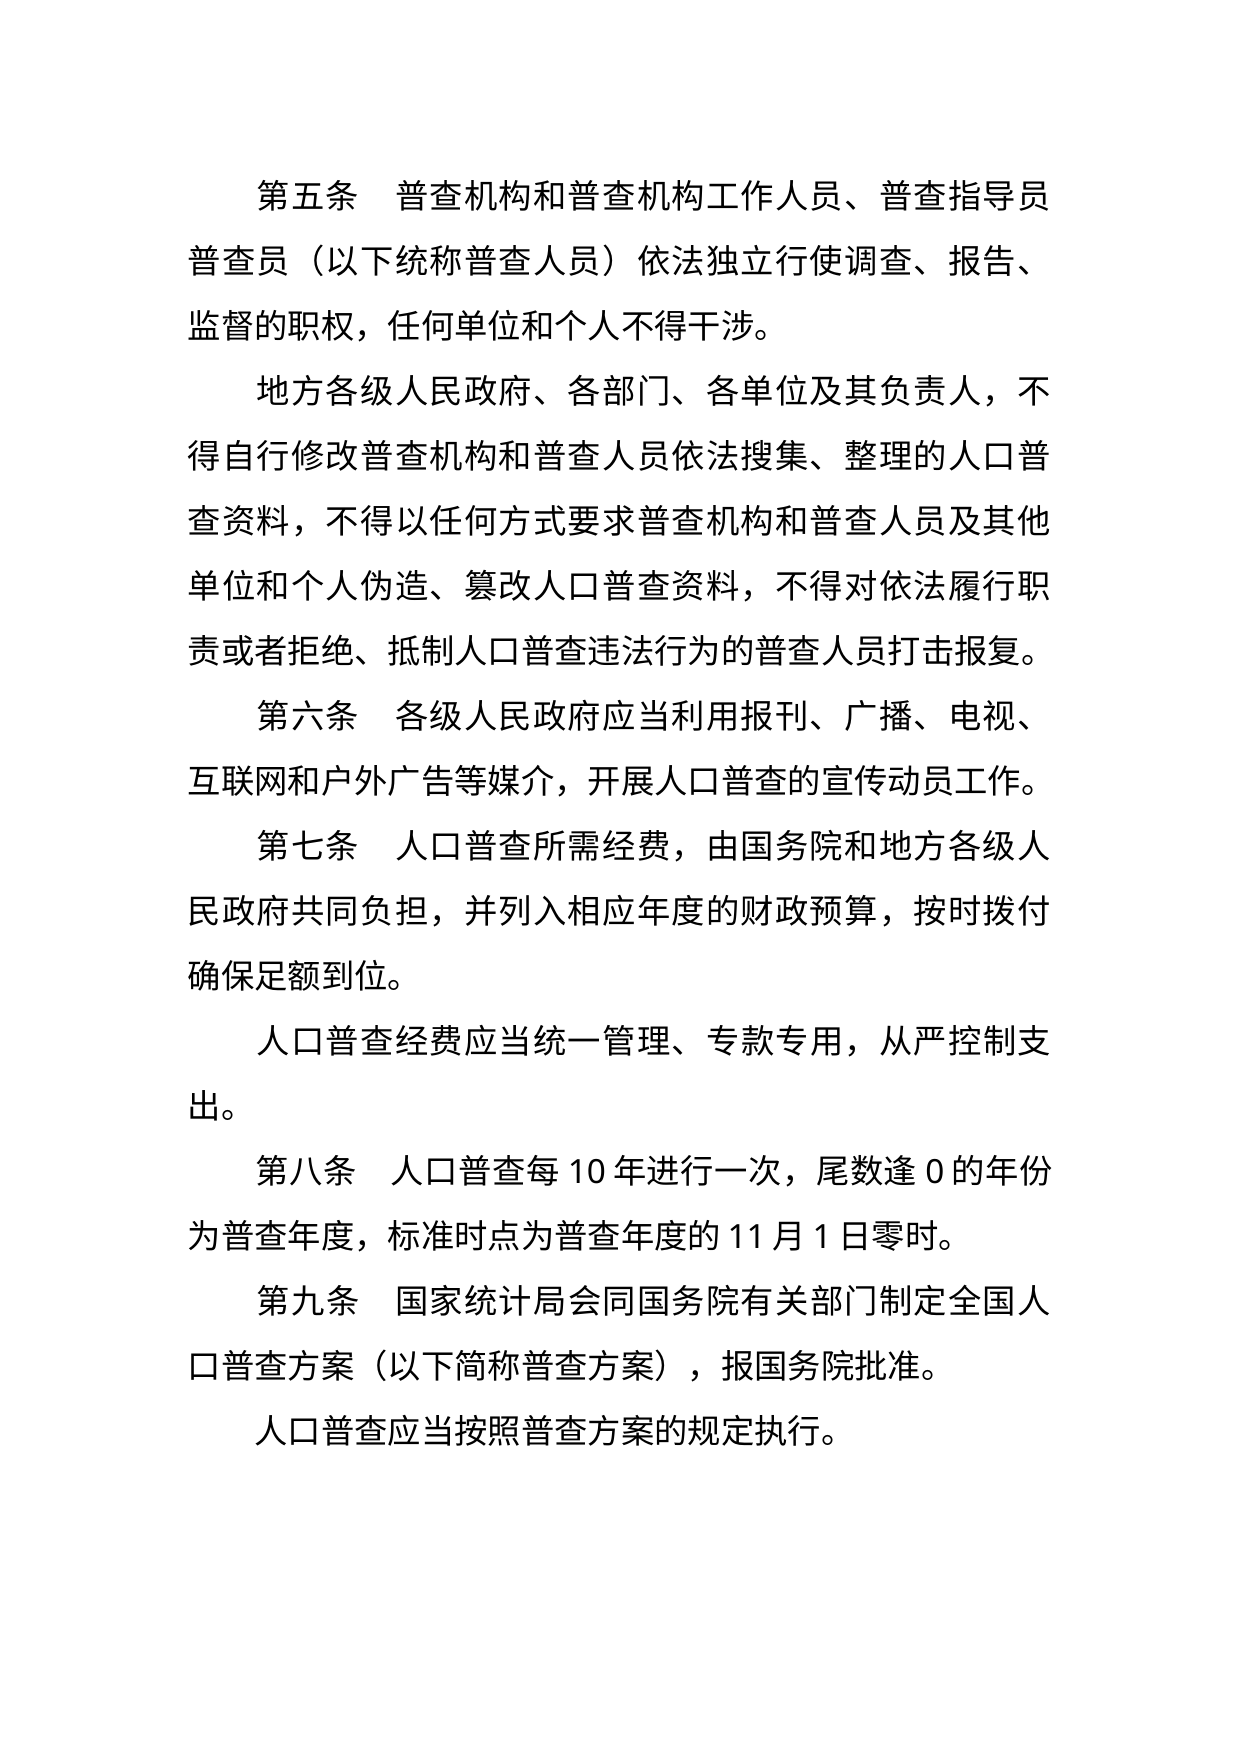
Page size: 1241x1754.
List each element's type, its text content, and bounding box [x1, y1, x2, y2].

text 人口普查经费应当统一管理、专款专用，从严控制支出。 [187, 1007, 1053, 1137]
text 第五条 普查机构和普查机构工作人员、普查指导员、普查员（以下统称普查人员）依法独立行使调查、报告、监督的职权，任何单位和个人不得干涉。 [187, 162, 1053, 357]
text 第九条 国家统计局会同国务院有关部门制定全国人口普查方案（以下简称普查方案），报国务院批准。 [187, 1267, 1053, 1397]
text 地方各级人民政府、各部门、各单位及其负责人，不得自行修改普查机构和普查人员依法搜集、整理的人口普查资料，不得以任何方式要求普查机构和普查人员及其他单位和个人伪造、篡改人口普查资料，不得对依法履行职责或者拒绝、抵制人口普查违法行为的普查人员打击报复。 [187, 357, 1053, 682]
text 人口普查应当按照普查方案的规定执行。 [187, 1397, 1053, 1462]
text 第八条 人口普查每10年进行一次，尾数逢0的年份为普查年度，标准时点为普查年度的11月1日零时。 [187, 1137, 1053, 1267]
text 第七条 人口普查所需经费，由国务院和地方各级人民政府共同负担，并列入相应年度的财政预算，按时拨付，确保足额到位。 [187, 812, 1053, 1007]
text 第六条 各级人民政府应当利用报刊、广播、电视、互联网和户外广告等媒介，开展人口普查的宣传动员工作。 [187, 682, 1053, 812]
